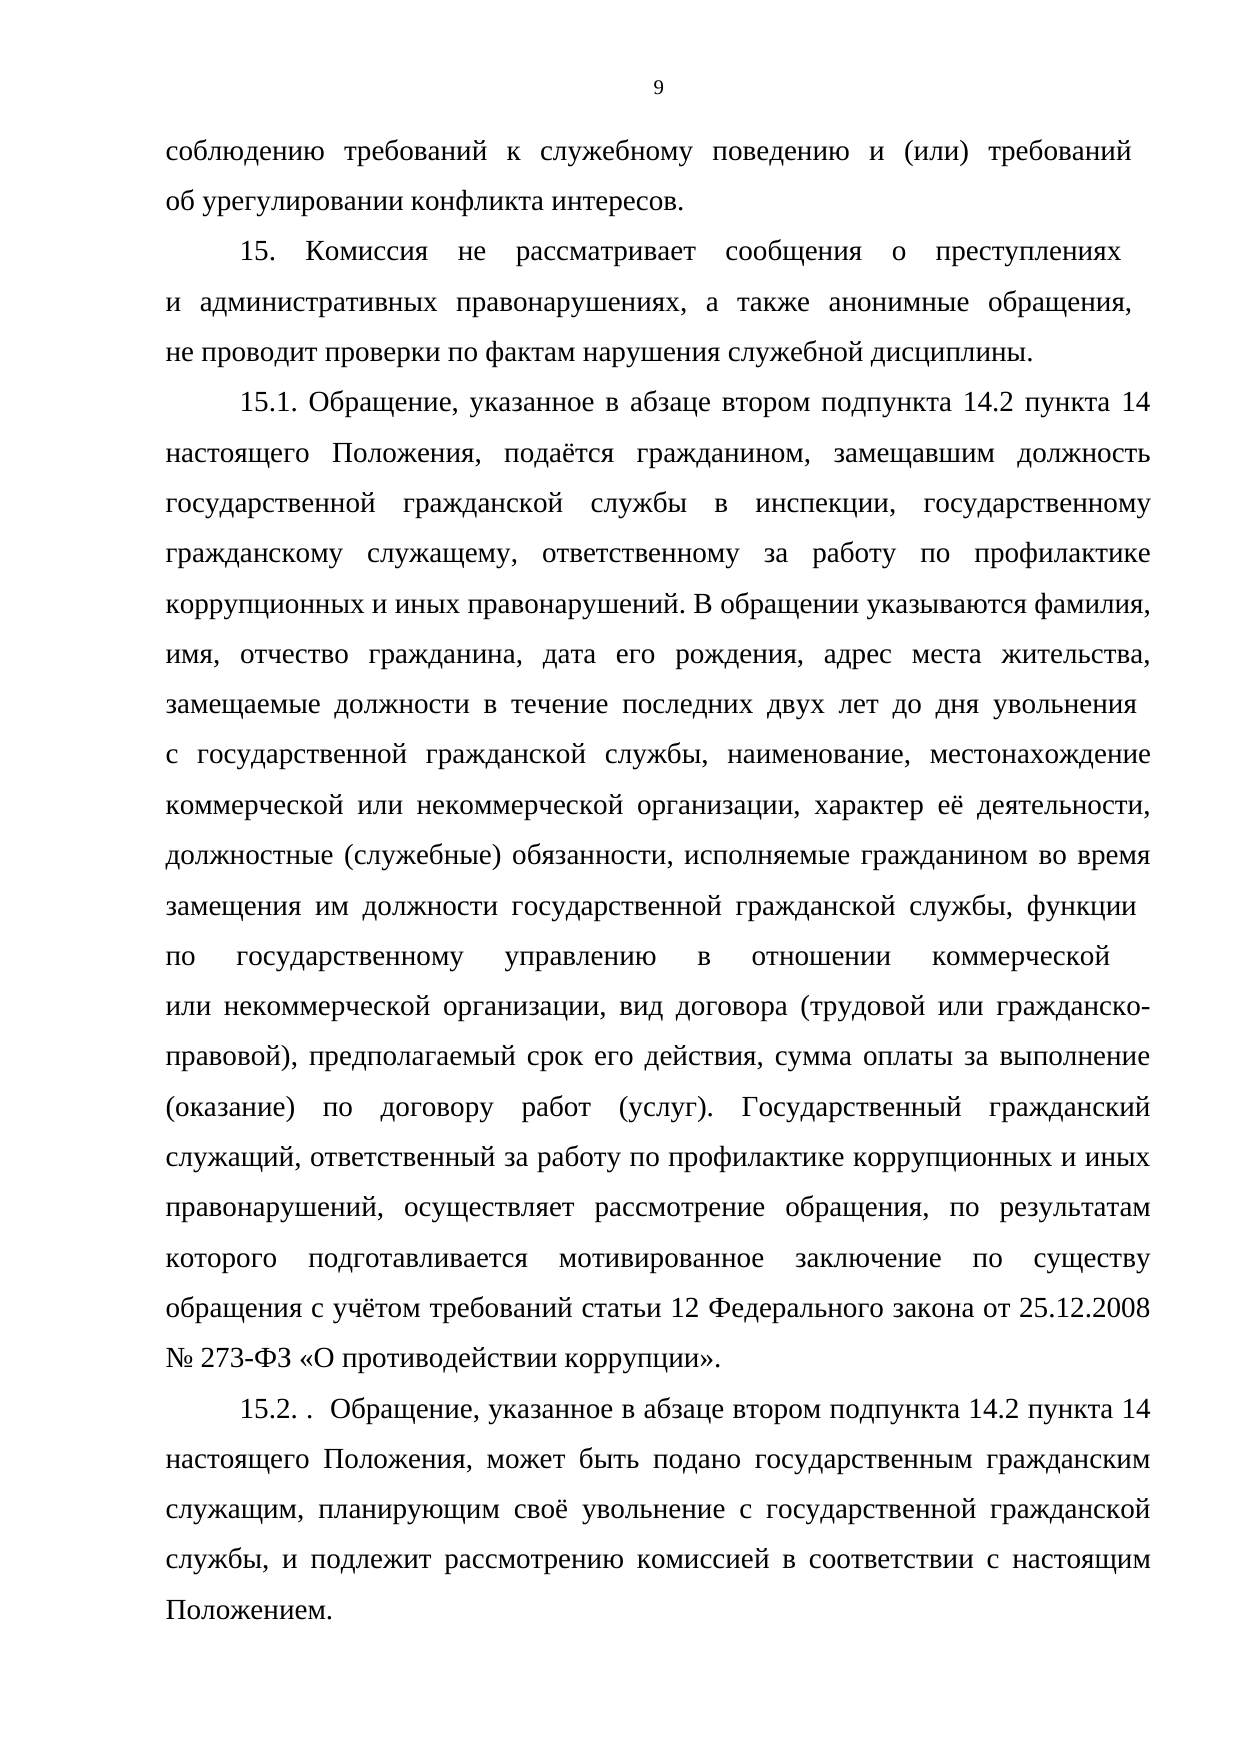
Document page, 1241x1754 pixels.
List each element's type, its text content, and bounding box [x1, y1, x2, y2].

text 15. Комиссия не рассматривает сообщения о преступлениях и административных правонарушениях, а также анонимные обращения, не проводит проверки по фактам нарушения служебной дисциплины. [165, 233, 1152, 368]
text 15.1. Обращение, указанное в абзаце втором подпункта 14.2 пункта 14 настоящего Положения, подаётся гражданином, замещавшим должность государственной гражданской службы в инспекции, государственному гражданскому служащему, ответственному за работу по профилактике коррупционных и иных правонарушений. В обращении указываются фамилия, имя, отчество гражданина, дата его рождения, адрес места жительства, замещаемые должности в течение последних двух лет до дня увольнения с государственной гражданской службы, наименование, местонахождение коммерческой или некоммерческой организации, характер её деятельности, должностные (служебные) обязанности, исполняемые гражданином во время замещения им должности государственной гражданской службы, функции по государственному управлению в отношении коммерческой или некоммерческой организации, вид договора (трудовой или гражданско-правовой), предполагаемый срок его действия, сумма оплаты за выполнение (оказание) по договору работ (услуг). Государственный гражданский служащий, ответственный за работу по профилактике коррупционных и иных правонарушений, осуществляет рассмотрение обращения, по результатам которого подготавливается мотивированное заключение по существу обращения с учётом требований статьи 12 Федерального закона от 25.12.2008 № 273-ФЗ «О противодействии коррупции». [165, 384, 1152, 1374]
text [165, 133, 1152, 217]
text 15.2. . Обращение, указанное в абзаце втором подпункта 14.2 пункта 14 настоящего Положения, может быть подано государственным гражданским служащим, планирующим своё увольнение с государственной гражданской службы, и подлежит рассмотрению комиссией в соответствии с настоящим Положением. [165, 1391, 1152, 1626]
